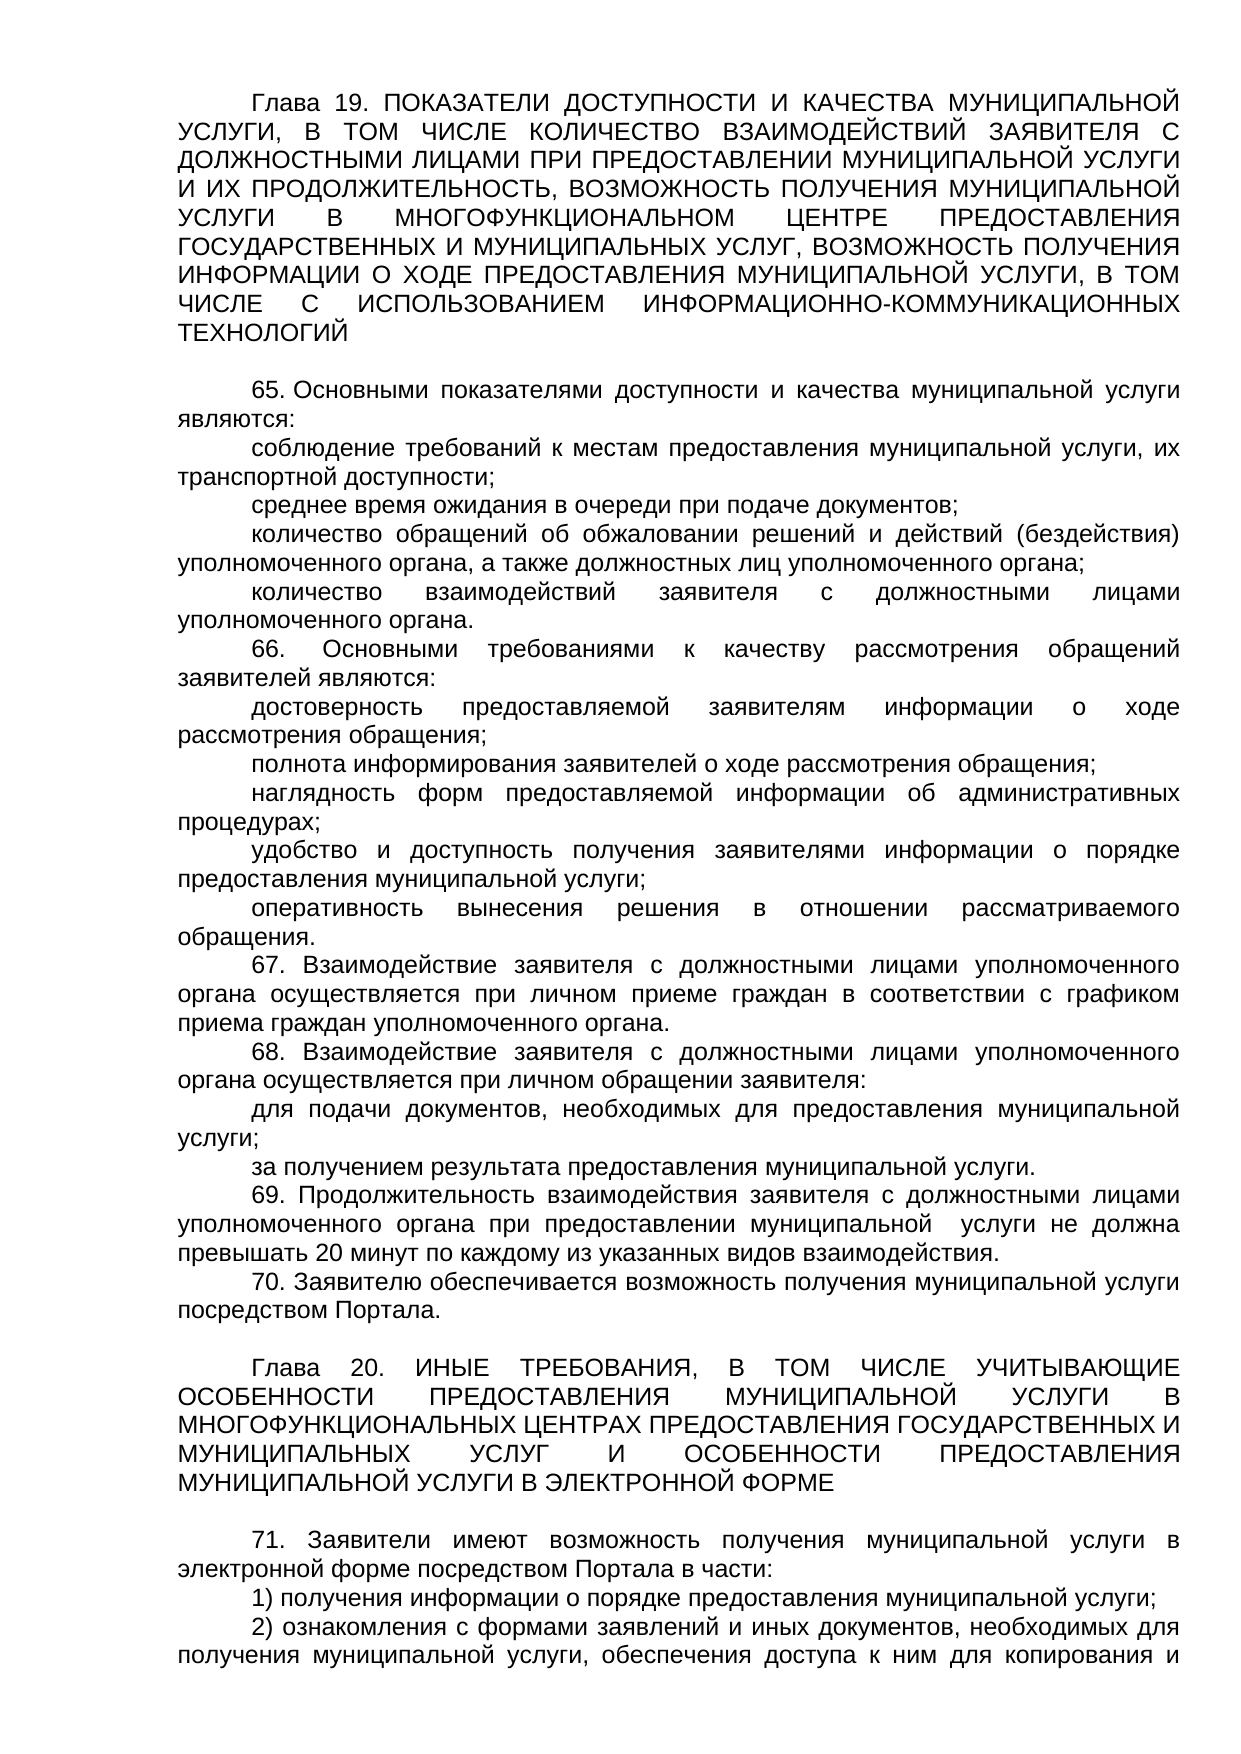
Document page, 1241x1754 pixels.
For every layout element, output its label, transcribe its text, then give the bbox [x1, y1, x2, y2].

text соблюдение требований к местам предоставления муниципальной услуги, их транспортной доступности; [177, 433, 1181, 490]
text достоверность предоставляемой заявителям информации о ходе рассмотрения обращения; [177, 692, 1181, 749]
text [177, 1612, 1181, 1669]
text 71. Заявители имеют возможность получения муниципальной услуги в электронной форме посредством Портала в части: [177, 1525, 1181, 1583]
text среднее время ожидания в очереди при подаче документов; [177, 490, 1181, 519]
text Глава 20. ИНЫЕ ТРЕБОВАНИЯ, В ТОМ ЧИСЛЕ УЧИТЫВАЮЩИЕ ОСОБЕННОСТИ ПРЕДОСТАВЛЕНИЯ МУНИЦИПАЛЬНОЙ УСЛУГИ В МНОГОФУНКЦИОНАЛЬНЫХ ЦЕНТРАХ ПРЕДОСТАВЛЕНИЯ ГОСУДАРСТВЕННЫХ И МУНИЦИПАЛЬНЫХ УСЛУГ И ОСОБЕННОСТИ ПРЕДОСТАВЛЕНИЯ МУНИЦИПАЛЬНОЙ УСЛУГИ В ЭЛЕКТРОННОЙ ФОРМЕ [177, 1353, 1181, 1497]
text наглядность форм предоставляемой информации об административных процедурах; [177, 778, 1181, 835]
text количество обращений об обжаловании решений и действий (бездействия) уполномоченного органа, а также должностных лиц уполномоченного органа; [177, 519, 1181, 577]
text Глава 19. ПОКАЗАТЕЛИ ДОСТУПНОСТИ И КАЧЕСТВА МУНИЦИПАЛЬНОЙ УСЛУГИ, В ТОМ ЧИСЛЕ КОЛИЧЕСТВО ВЗАИМОДЕЙСТВИЙ ЗАЯВИТЕЛЯ С ДОЛЖНОСТНЫМИ ЛИЦАМИ ПРИ ПРЕДОСТАВЛЕНИИ МУНИЦИПАЛЬНОЙ УСЛУГИ И ИХ ПРОДОЛЖИТЕЛЬНОСТЬ, ВОЗМОЖНОСТЬ ПОЛУЧЕНИЯ МУНИЦИПАЛЬНОЙ УСЛУГИ В МНОГОФУНКЦИОНАЛЬНОМ ЦЕНТРЕ ПРЕДОСТАВЛЕНИЯ ГОСУДАРСТВЕННЫХ И МУНИЦИПАЛЬНЫХ УСЛУГ, ВОЗМОЖНОСТЬ ПОЛУЧЕНИЯ ИНФОРМАЦИИ О ХОДЕ ПРЕДОСТАВЛЕНИЯ МУНИЦИПАЛЬНОЙ УСЛУГИ, В ТОМ ЧИСЛЕ С ИСПОЛЬЗОВАНИЕМ ИНФОРМАЦИОННО-КОММУНИКАЦИОННЫХ ТЕХНОЛОГИЙ [177, 88, 1181, 347]
text 70. Заявителю обеспечивается возможность получения муниципальной услуги посредством Портала. [177, 1267, 1181, 1324]
text оперативность вынесения решения в отношении рассматриваемого обращения. [177, 893, 1181, 950]
text 67. Взаимодействие заявителя с должностными лицами уполномоченного органа осуществляется при личном приеме граждан в соответствии с графиком приема граждан уполномоченного органа. [177, 950, 1181, 1037]
text удобство и доступность получения заявителями информации о порядке предоставления муниципальной услуги; [177, 835, 1181, 893]
text количество взаимодействий заявителя с должностными лицами уполномоченного органа. [177, 577, 1181, 634]
text для подачи документов, необходимых для предоставления муниципальной услуги; [177, 1094, 1181, 1152]
text 68. Взаимодействие заявителя с должностными лицами уполномоченного органа осуществляется при личном обращении заявителя: [177, 1037, 1181, 1094]
text полнота информирования заявителей о ходе рассмотрения обращения; [177, 749, 1181, 778]
text 1) получения информации о порядке предоставления муниципальной услуги; [177, 1583, 1181, 1612]
text 66. Основными требованиями к качеству рассмотрения обращений заявителей являются: [177, 634, 1181, 692]
text 69. Продолжительность взаимодействия заявителя с должностными лицами уполномоченного органа при предоставлении муниципальной услуги не должна превышать 20 минут по каждому из указанных видов взаимодействия. [177, 1180, 1181, 1267]
text 65. Основными показателями доступности и качества муниципальной услуги являются: [177, 375, 1181, 433]
text за получением результата предоставления муниципальной услуги. [177, 1152, 1181, 1180]
